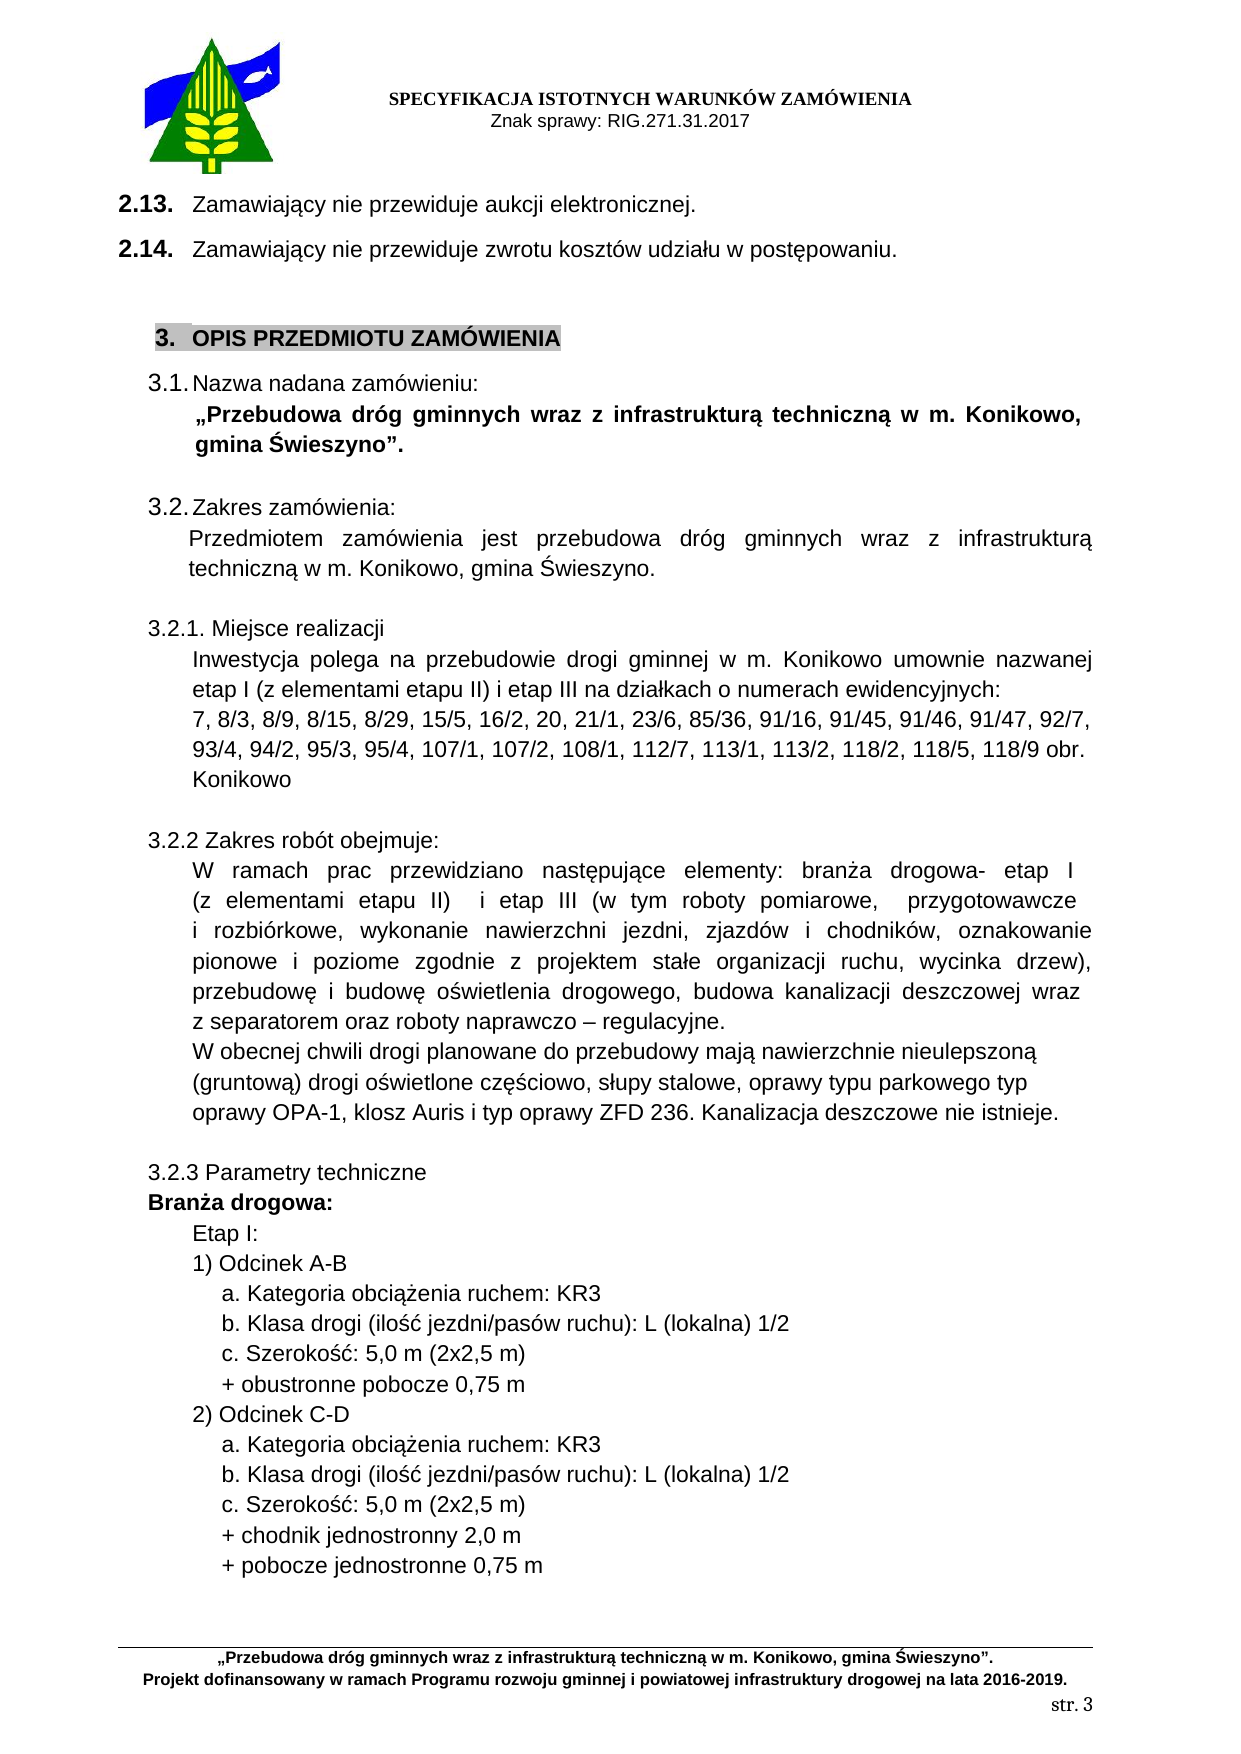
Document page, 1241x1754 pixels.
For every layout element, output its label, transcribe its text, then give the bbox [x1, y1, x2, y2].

text 3.2.3 Parametry techniczne [148, 1159, 1093, 1185]
text c. Szerokość: 5,0 m (2x2,5 m) [148, 1491, 1093, 1518]
text 2) Odcinek C-D [192, 1401, 1093, 1427]
text c. Szerokość: 5,0 m (2x2,5 m) [148, 1340, 1093, 1367]
text + chodnik jednostronny 2,0 m [148, 1522, 1093, 1548]
picture [140, 32, 288, 174]
text 7, 8/3, 8/9, 8/15, 8/29, 15/5, 16/2, 20, 21/1, 23/6, 85/36, 91/16, 91/45, 91/46, 91/47, 92/7, 93/4, 94/2, 95/3, 95/4, 107/1, 107/2, 108/1, 112/7, 113/1, 113/2, 118/2, 118/5, 118/9 obr. Konikowo [192, 706, 1093, 793]
text b. Klasa drogi (ilość jezdni/pasów ruchu): L (lokalna) 1/2 [148, 1461, 1093, 1487]
text + pobocze jednostronne 0,75 m [148, 1552, 1093, 1578]
subtitle OPIS PRZEDMIOTU ZAMÓWIENIA [155, 322, 1093, 351]
text 1) Odcinek A-B [192, 1250, 1093, 1276]
text Inwestycja polega na przebudowie drogi gminnej w m. Konikowo umownie nazwanej etap I (z elementami etapu II) i etap III na działkach o numerach ewidencyjnych: [192, 646, 1093, 702]
text Branża drogowa: [148, 1189, 1093, 1216]
text a. Kategoria obciążenia ruchem: KR3 [148, 1431, 1093, 1457]
text Etap I: [192, 1219, 1093, 1246]
text 3.2.2 Zakres robót obejmuje: [148, 827, 1093, 853]
text + obustronne pobocze 0,75 m [148, 1371, 1093, 1397]
list Przedmiotem zamówienia jest przebudowa dróg gminnych wraz z infrastrukturą techniczną w m. Konikowo, gmina Świeszyno. [188, 525, 1093, 581]
text 3.2.1. Miejsce realizacji [148, 615, 1093, 642]
text b. Klasa drogi (ilość jezdni/pasów ruchu): L (lokalna) 1/2 [148, 1310, 1093, 1336]
list Nazwa nadana zamówieniu: [148, 368, 1093, 397]
text W obecnej chwili drogi planowane do przebudowy mają nawierzchnie nieulepszoną (gruntową) drogi oświetlone częściowo, słupy stalowe, oprawy typu parkowego typ oprawy OPA-1, klosz Auris i typ oprawy ZFD 236. Kanalizacja deszczowe nie istnieje. [192, 1038, 1093, 1125]
text a. Kategoria obciążenia ruchem: KR3 [148, 1280, 1093, 1306]
list Zamawiający nie przewiduje zwrotu kosztów udziału w postępowaniu. [118, 234, 1093, 263]
list Zamawiający nie przewiduje aukcji elektronicznej. [118, 189, 1093, 217]
text W ramach prac przewidziano następujące elementy: branża drogowa- etap I (z elementami etapu II) i etap III (w tym roboty pomiarowe, przygotowawcze i rozbiórkowe, wykonanie nawierzchni jezdni, zjazdów i chodników, oznakowanie pionowe i poziome zgodnie z projektem stałe organizacji ruchu, wycinka drzew), przebudowę i budowę oświetlenia drogowego, budowa kanalizacji deszczowej wraz z separatorem oraz roboty naprawczo – regulacyjne. [192, 857, 1093, 1034]
text „Przebudowa dróg gminnych wraz z infrastrukturą techniczną w m. Konikowo, gmina Świeszyno”. [195, 401, 1093, 458]
list Zakres zamówienia: [148, 492, 1093, 520]
